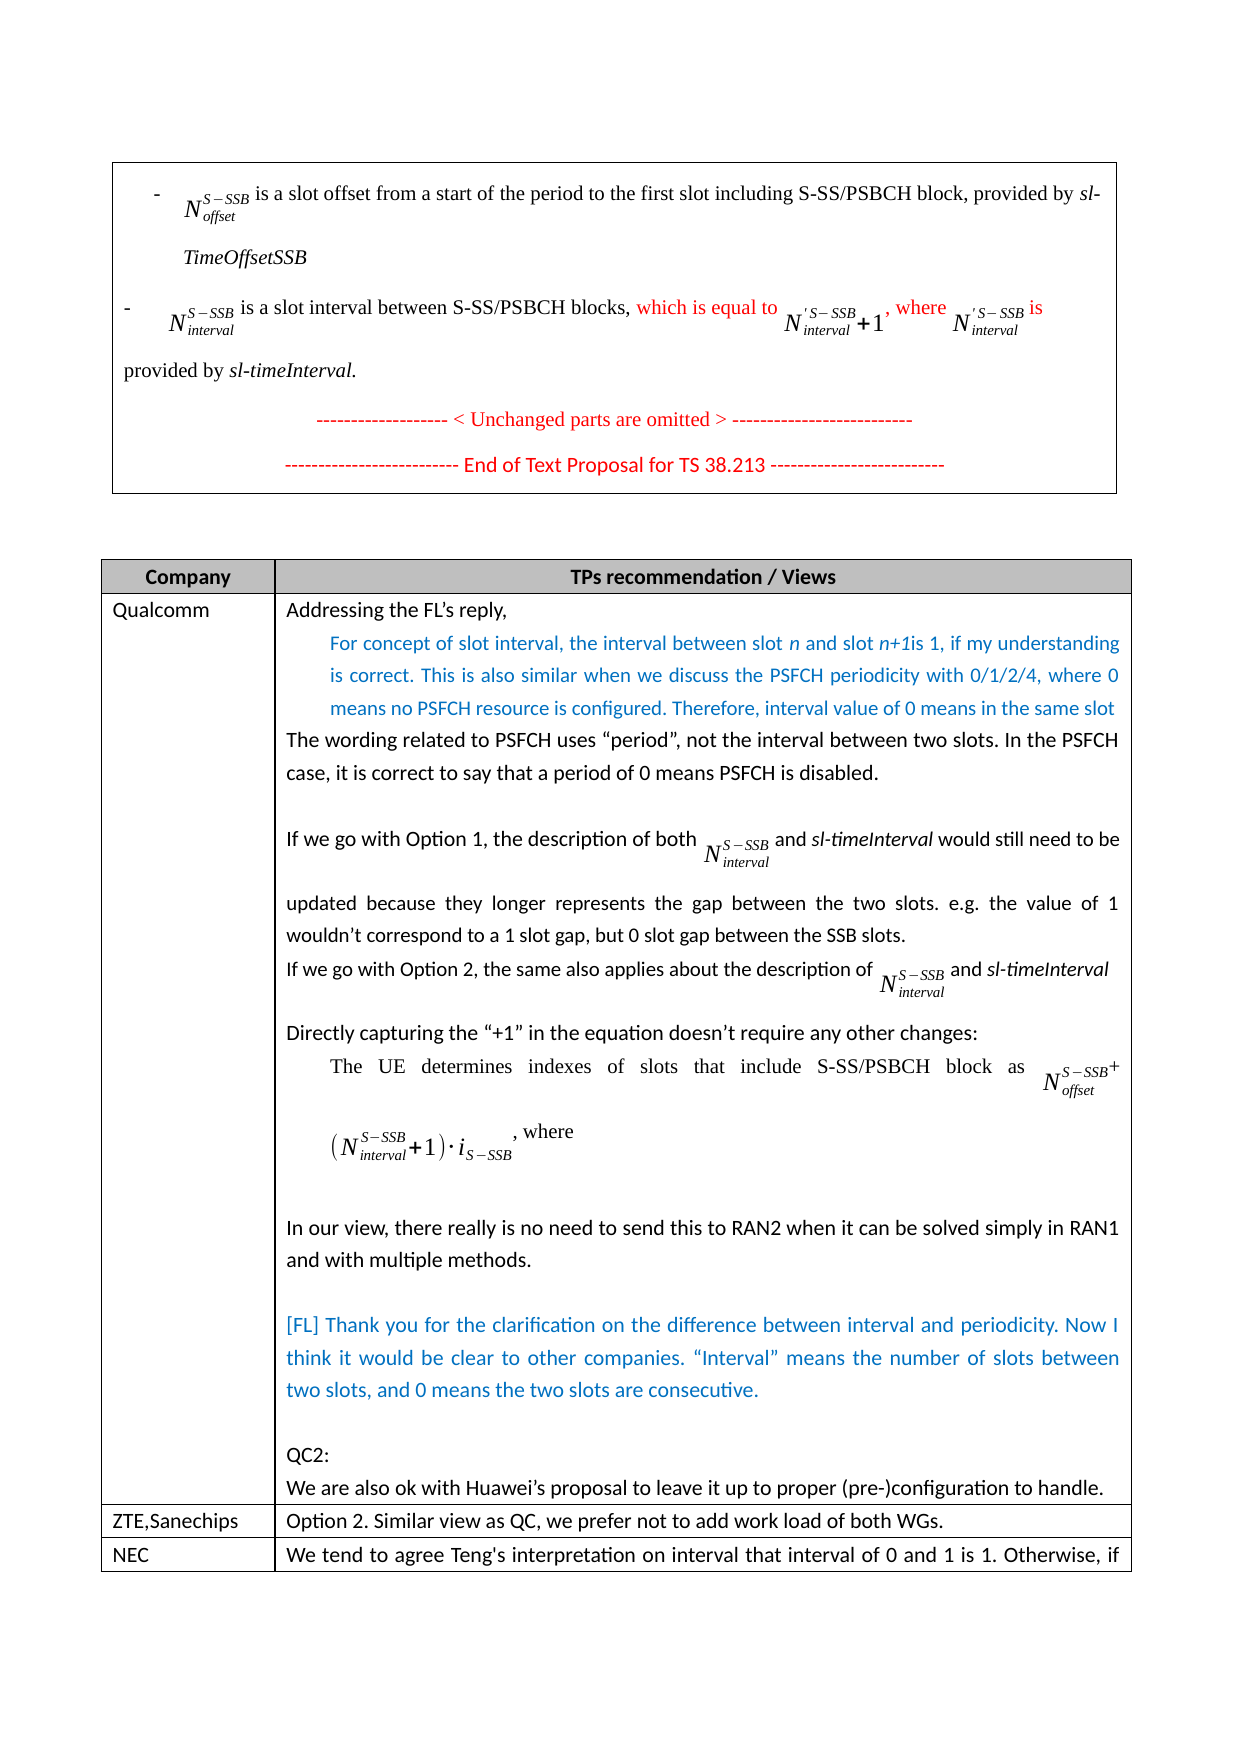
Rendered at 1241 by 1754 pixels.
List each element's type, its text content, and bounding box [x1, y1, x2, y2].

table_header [113, 163, 1116, 493]
table_cell Addressing the FL’s reply, For concept of slot interval, the interval between slot n and slot n+1is 1, if my understanding is correct. This is also similar when we discuss the PSFCH periodicity with 0/1/2/4, where 0 means no PSFCH resource is configured. Therefore, interval value of 0 means in the same slot The wording related to PSFCH uses “period”, not the interval between two slots. In the PSFCH case, it is correct to say that a period of 0 means PSFCH is disabled. If we go with Option 1, the description of both and sl-timeInterval would still need to be updated because they longer represents the gap between the two slots. e.g. the value of 1 wouldn’t correspond to a 1 slot gap, but 0 slot gap between the SSB slots. If we go with Option 2, the same also applies about the description of and sl-timeInterval Directly capturing the “+1” in the equation doesn’t require any other changes: The UE determines indexes of slots that include S-SS/PSBCH block as +, where In our view, there really is no need to send this to RAN2 when it can be solved simply in RAN1 and with multiple methods. [FL] Thank you for the clarification on the difference between interval and periodicity. Now I think it would be clear to other companies. “Interval” means the number of slots between two slots, and 0 means the two slots are consecutive. QC2: We are also ok with Huawei’s proposal to leave it up to proper (pre-)configuration to handle. [276, 594, 1131, 1504]
table_cell Qualcomm [102, 594, 274, 1504]
table_cell Option 2. Similar view as QC, we prefer not to add work load of both WGs. [276, 1505, 1131, 1537]
table_header TPs recommendation / Views [276, 560, 1131, 593]
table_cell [276, 1538, 1131, 1571]
table_header Company [102, 560, 274, 593]
table_cell NEC [102, 1538, 274, 1571]
table_cell ZTE,Sanechips [102, 1505, 274, 1537]
